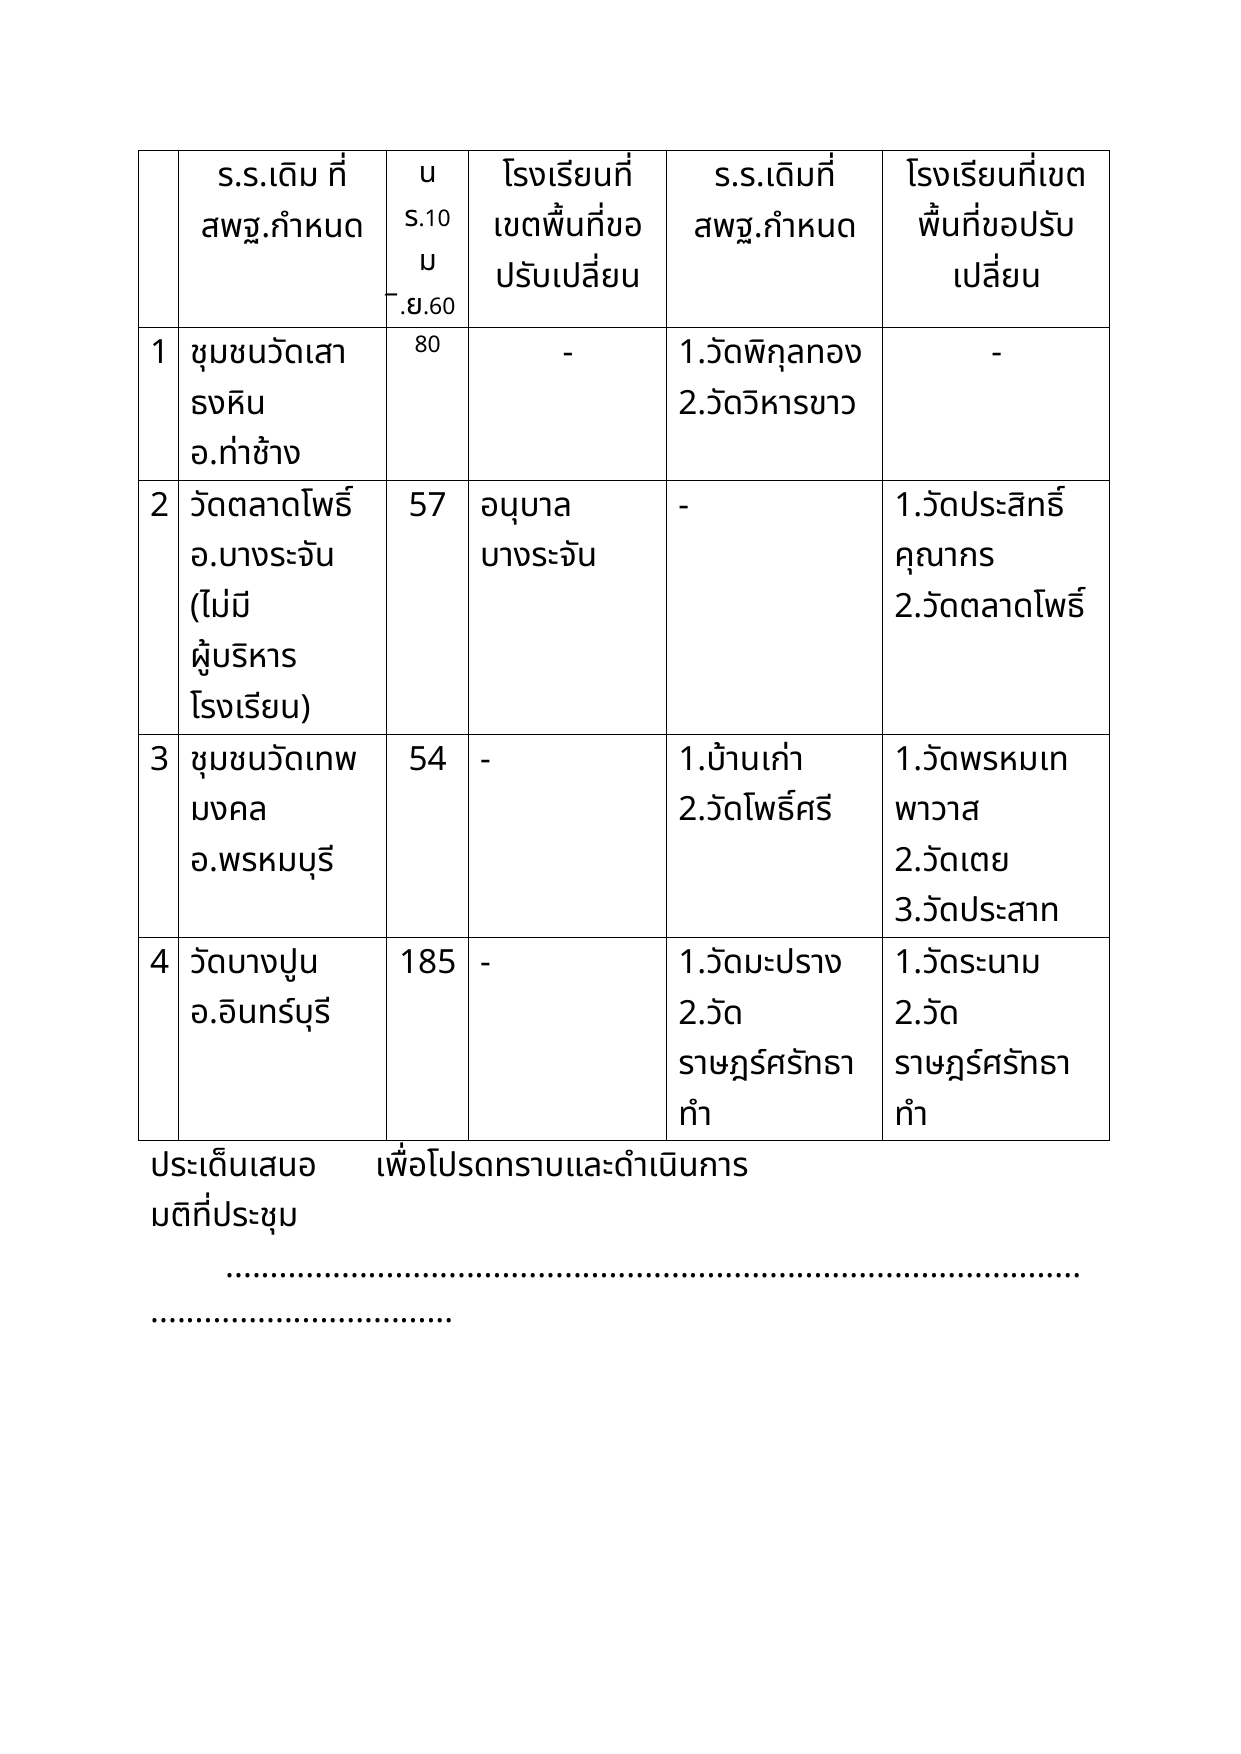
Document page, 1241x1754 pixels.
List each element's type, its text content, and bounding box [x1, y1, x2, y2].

table_cell - [883, 328, 1109, 480]
table_cell วัดบางปูน อ.อินทร์บุรี [179, 938, 386, 1140]
table_header ที่ [139, 151, 178, 327]
table_cell 1.วัดประสิทธิ์คุณากร 2.วัดตลาดโพธิ์ [883, 481, 1109, 733]
table_cell 1.บ้านเก่า 2.วัดโพธิ์ศรี [667, 735, 882, 937]
table_cell ชุมชนวัดเทพมงคล อ.พรหมบุรี [179, 735, 386, 937]
table_cell 54 [387, 735, 468, 937]
text มติที่ประชุม .................................................................................................................................. [150, 1191, 1090, 1333]
table_cell โรงเรียนที่เขตพื้นที่ขอปรับเปลี่ยน [883, 151, 1109, 327]
table_cell ร.ร.เดิมที่ สพฐ.กำหนด [667, 151, 882, 327]
table_cell ร.ร.เดิม ที่ สพฐ.กำหนด [179, 151, 386, 327]
table_cell 80 [387, 328, 468, 480]
table_cell - [469, 735, 666, 937]
table_cell ชุมชนวัดเสาธงหิน อ.ท่าช้าง [179, 328, 386, 480]
table_cell นร.10 มิ.ย.60 [387, 151, 468, 327]
table_cell 1.วัดระนาม 2.วัดราษฎร์ศรัทธาทำ [883, 938, 1109, 1140]
table_cell 1.วัดพิกุลทอง 2.วัดวิหารขาว [667, 328, 882, 480]
table_cell 1.วัดพรหมเทพาวาส 2.วัดเตย 3.วัดประสาท [883, 735, 1109, 937]
table_cell 2 [139, 481, 178, 733]
table_cell - [469, 938, 666, 1140]
table_cell 57 [387, 481, 468, 733]
table_cell 1.วัดมะปราง 2.วัดราษฎร์ศรัทธาทำ [667, 938, 882, 1140]
table_cell - [667, 481, 882, 733]
table_cell 1 [139, 328, 178, 480]
table_cell อนุบาลบางระจัน [469, 481, 666, 733]
table_cell วัดตลาดโพธิ์ อ.บางระจัน (ไม่มี ผู้บริหารโรงเรียน) [179, 481, 386, 733]
table_cell 4 [139, 938, 178, 1140]
table_cell - [469, 328, 666, 480]
table_cell โรงเรียนที่เขตพื้นที่ขอปรับเปลี่ยน [469, 151, 666, 327]
text ประเด็นเสนอ เพื่อโปรดทราบและดำเนินการ [150, 1141, 1090, 1191]
table_cell 185 [387, 938, 468, 1140]
table_cell 3 [139, 735, 178, 937]
